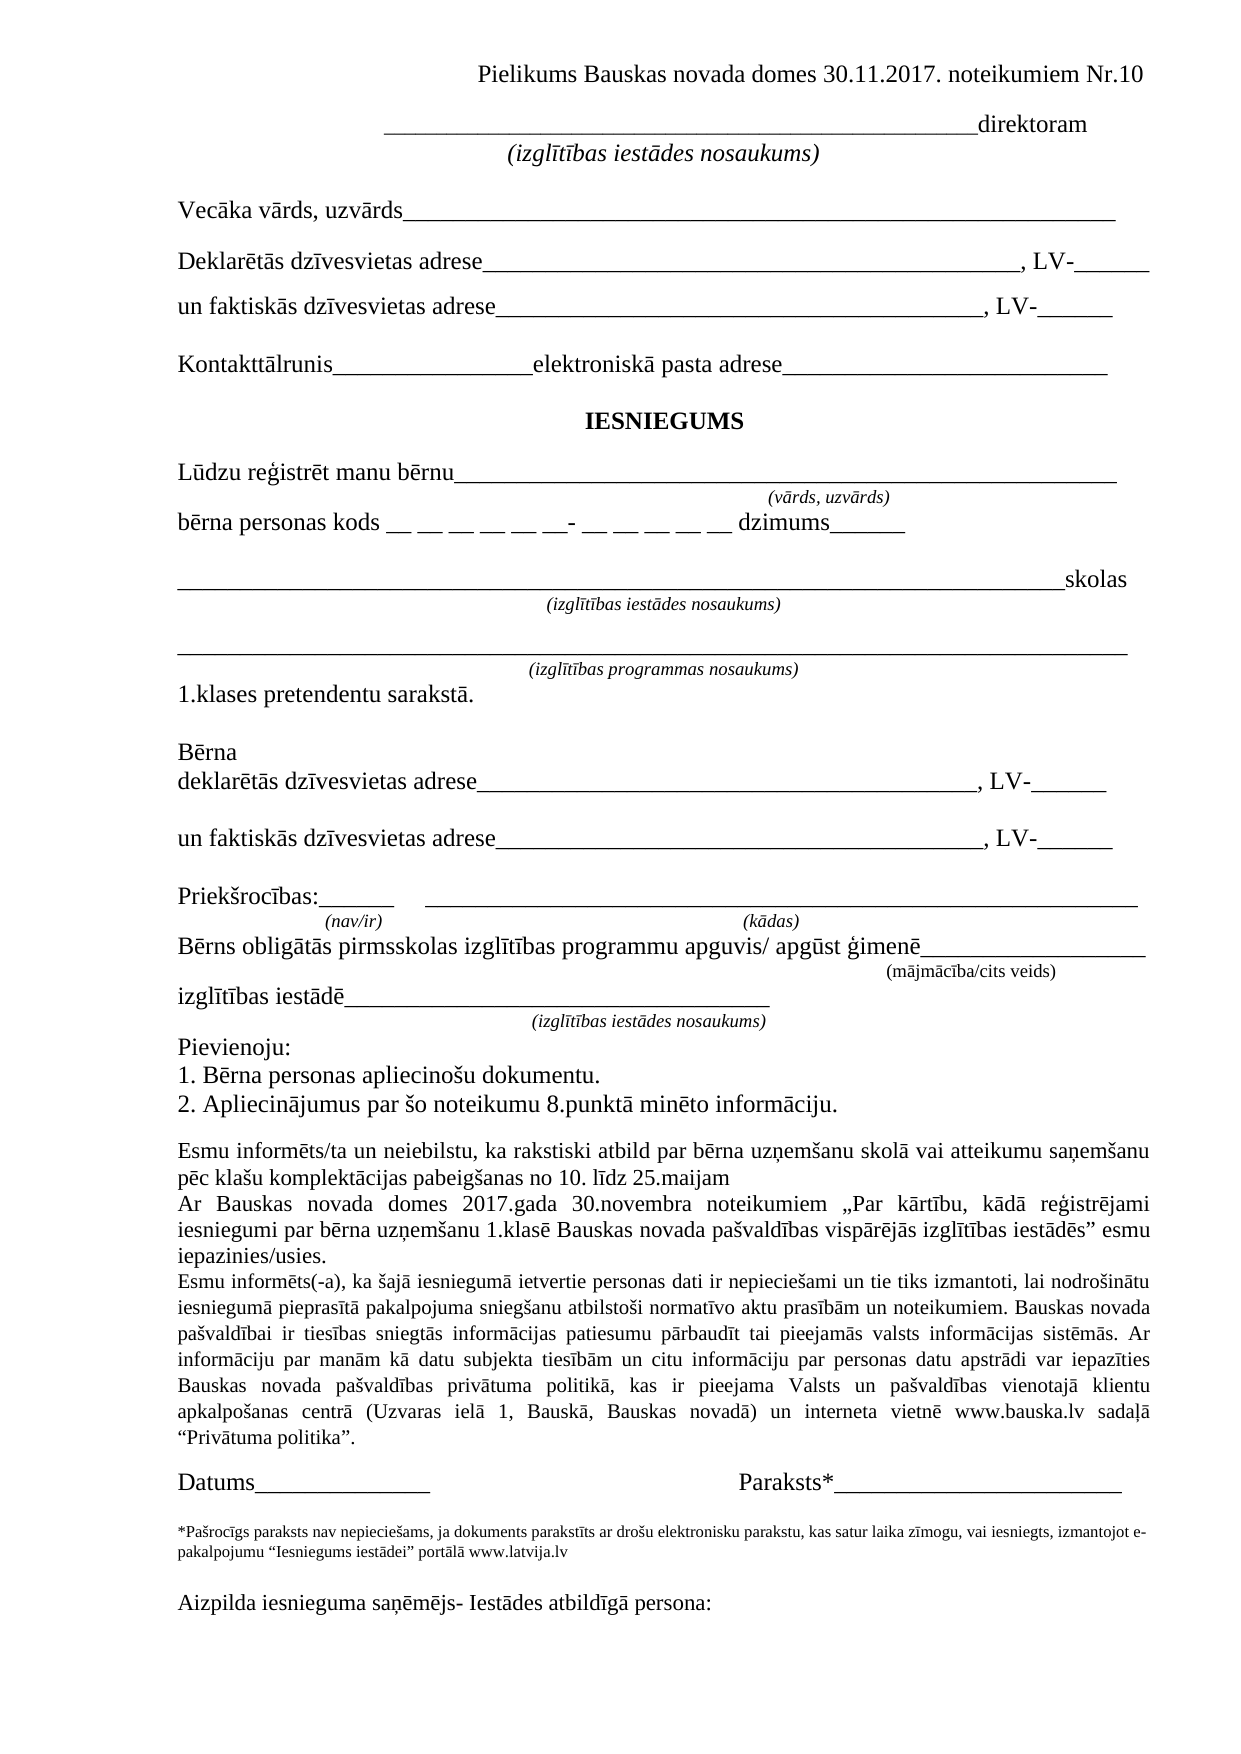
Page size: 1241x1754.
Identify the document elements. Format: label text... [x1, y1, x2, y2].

text deklarētās dzīvesvietas adrese________________________________________, LV-______ [177, 766, 1152, 794]
text (nav/ir) (kādas) [177, 909, 1152, 931]
text 1. Bērna personas apliecinošu dokumentu. [177, 1061, 1152, 1089]
text Ar Bauskas novada domes 2017.gada 30.novembra noteikumiem „Par kārtību, kādā reģistrējami iesniegumi par bērna uzņemšanu 1.klasē Bauskas novada pašvaldības vispārējās izglītības iestādēs” esmu iepazinies/usies. [177, 1190, 1152, 1269]
text (izglītības programmas nosaukums) [177, 658, 1152, 679]
text Priekšrocības:______ _________________________________________________________ [177, 881, 1152, 909]
text un faktiskās dzīvesvietas adrese_______________________________________, LV-______ [177, 823, 1152, 852]
text Datums______________ Paraksts*_______________________ [177, 1467, 1152, 1496]
text Pievienoju: [177, 1032, 1152, 1061]
text Lūdzu reģistrēt manu bērnu_____________________________________________________ [177, 457, 1152, 486]
text Aizpilda iesnieguma saņēmējs- Iestādes atbildīgā persona: [177, 1589, 1152, 1616]
text Esmu informēts/ta un neiebilstu, ka rakstiski atbild par bērna uzņemšanu skolā vai atteikumu saņemšanu pēc klašu komplektācijas pabeigšanas no 10. līdz 25.maijam [177, 1137, 1152, 1190]
text Esmu informēts(-a), ka šajā iesniegumā ietvertie personas dati ir nepieciešami un tie tiks izmantoti, lai nodrošinātu iesniegumā pieprasītā pakalpojuma sniegšanu atbilstoši normatīvo aktu prasībām un noteikumiem. Bauskas novada pašvaldībai ir tiesības sniegtās informācijas patiesumu pārbaudīt tai pieejamās valsts informācijas sistēmās. Ar informāciju par manām kā datu subjekta tiesībām un citu informāciju par personas datu apstrādi var iepazīties Bauskas novada pašvaldības privātuma politikā, kas ir pieejama Valsts un pašvaldības vienotajā klientu apkalpošanas centrā (Uzvaras ielā 1, Bauskā, Bauskas novadā) un interneta vietnē www.bauska.lv sadaļā “Privātuma politika”. [177, 1269, 1152, 1449]
text (vārds, uzvārds) [177, 486, 1152, 507]
text un faktiskās dzīvesvietas adrese_______________________________________, LV-______ [177, 291, 1152, 320]
text 2. Apliecinājumus par šo noteikumu 8.punktā minēto informāciju. [177, 1089, 1152, 1118]
text 1.klases pretendentu sarakstā. [177, 679, 1152, 708]
text ____________________________________________________________________________ [177, 629, 1152, 658]
text Bērna [177, 737, 1152, 766]
text Kontakttālrunis________________elektroniskā pasta adrese__________________________ [177, 349, 1152, 378]
text (izglītības iestādes nosaukums) [177, 1010, 1152, 1032]
text Pielikums Bauskas novada domes 30.11.2017. noteikumiem Nr.10 [402, 59, 1152, 88]
text _______________________________________________________________________skolas [177, 564, 1152, 593]
text Deklarētās dzīvesvietas adrese___________________________________________, LV-______ [177, 246, 1152, 275]
text izglītības iestādē__________________________________ [177, 981, 1152, 1010]
text IESNIEGUMS [177, 406, 1152, 435]
text Vecāka vārds, uzvārds_________________________________________________________ [177, 196, 1152, 224]
text (mājmācība/cits veids) [177, 960, 1152, 981]
text Bērns obligātās pirmsskolas izglītības programmu apguvis/ apgūst ģimenē__________________ [177, 931, 1152, 960]
text *Pašrocīgs paraksts nav nepieciešams, ja dokuments parakstīts ar drošu elektronisku parakstu, kas satur laika zīmogu, vai iesniegts, izmantojot e-pakalpojumu “Iesniegums iestādei” portālā www.latvija.lv [177, 1522, 1152, 1561]
text (izglītības iestādes nosaukums) [177, 138, 1152, 167]
text (izglītības iestādes nosaukums) [177, 593, 1152, 615]
text _________________________________________________________direktoram [177, 109, 1152, 138]
text bērna personas kods __ __ __ __ __ __- __ __ __ __ __ dzimums______ [177, 507, 1152, 536]
